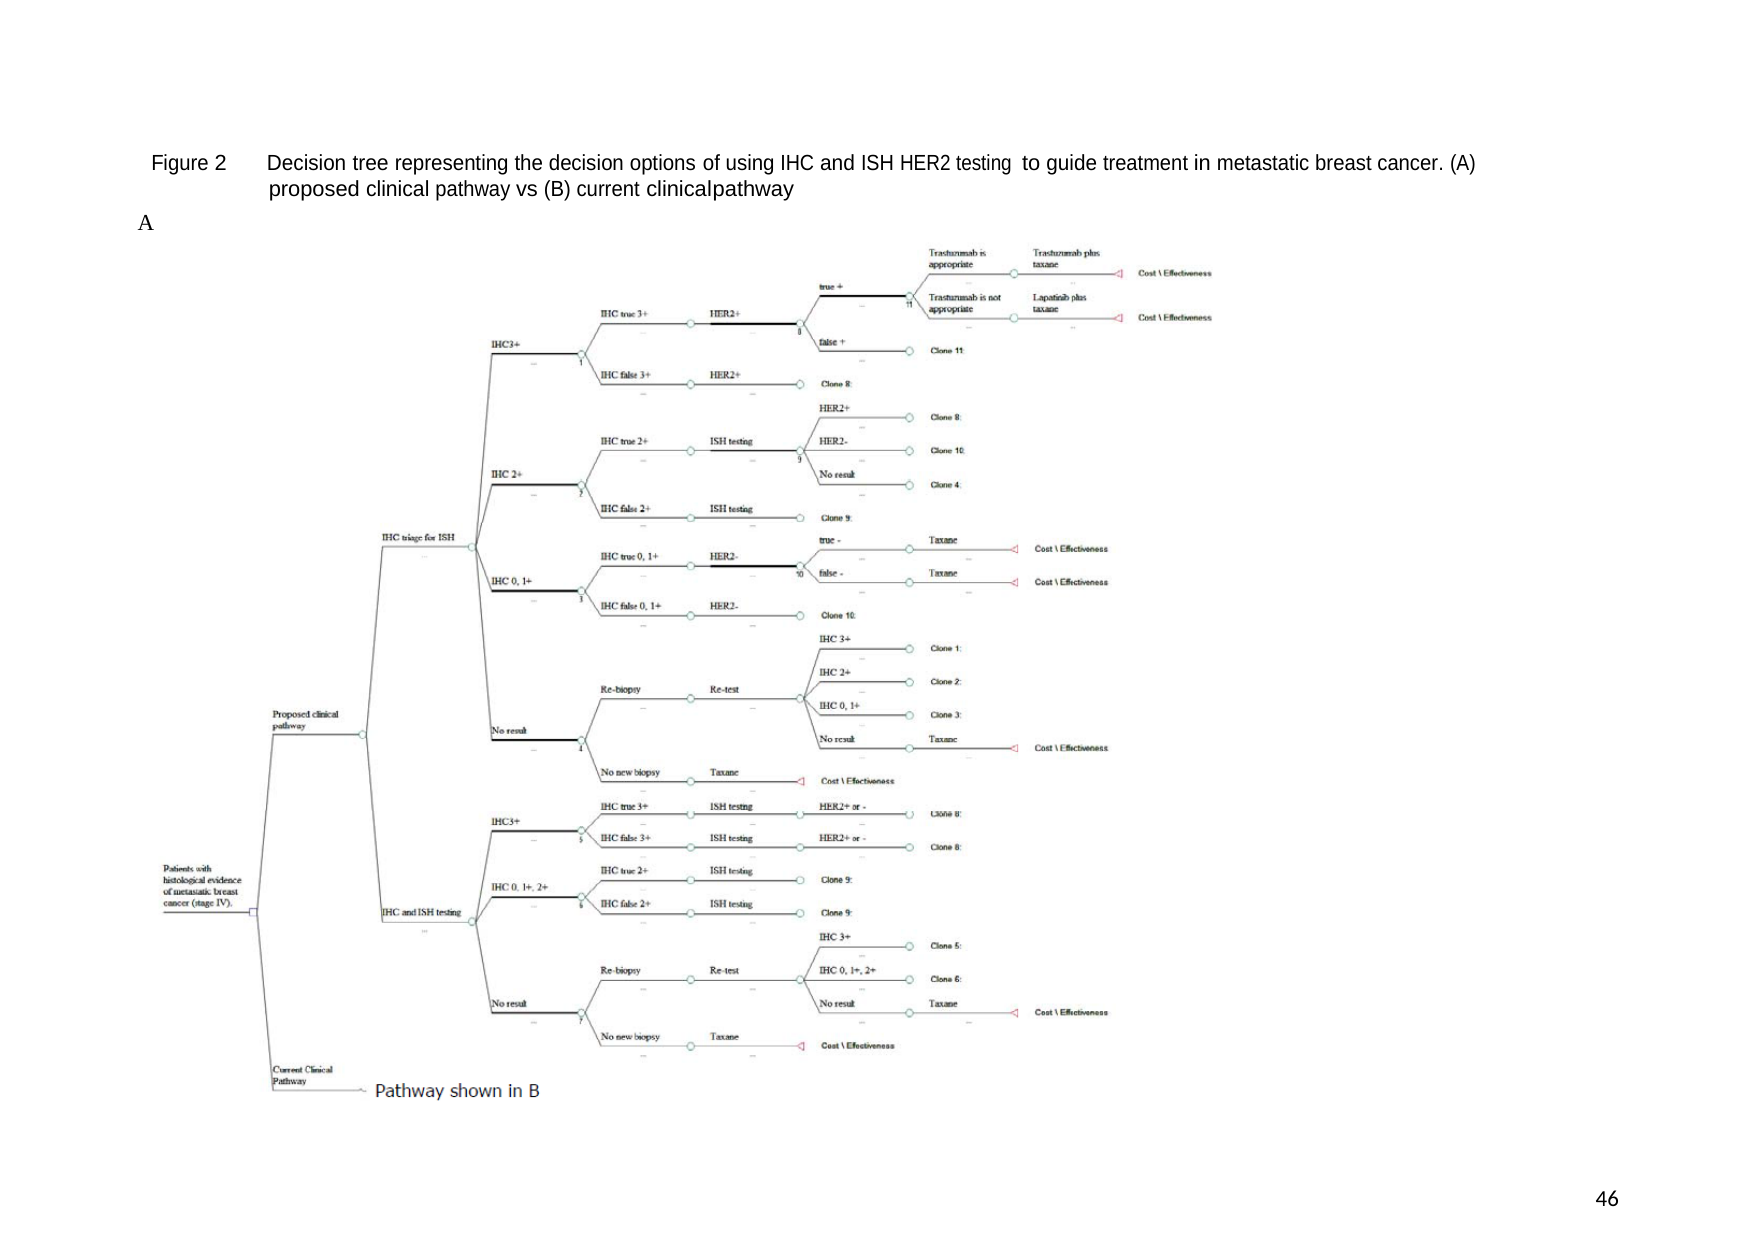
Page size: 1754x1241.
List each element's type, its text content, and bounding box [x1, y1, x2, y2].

text Figure 2 Decision tree representing the decision options of using IHC and ISH HER2 testing to guide treatment in metastatic breast cancer. (A) proposed clinical pathway vs (B) current clinicalpathway [151, 150, 1551, 201]
text A [137, 212, 1618, 234]
picture [149, 237, 1218, 1110]
